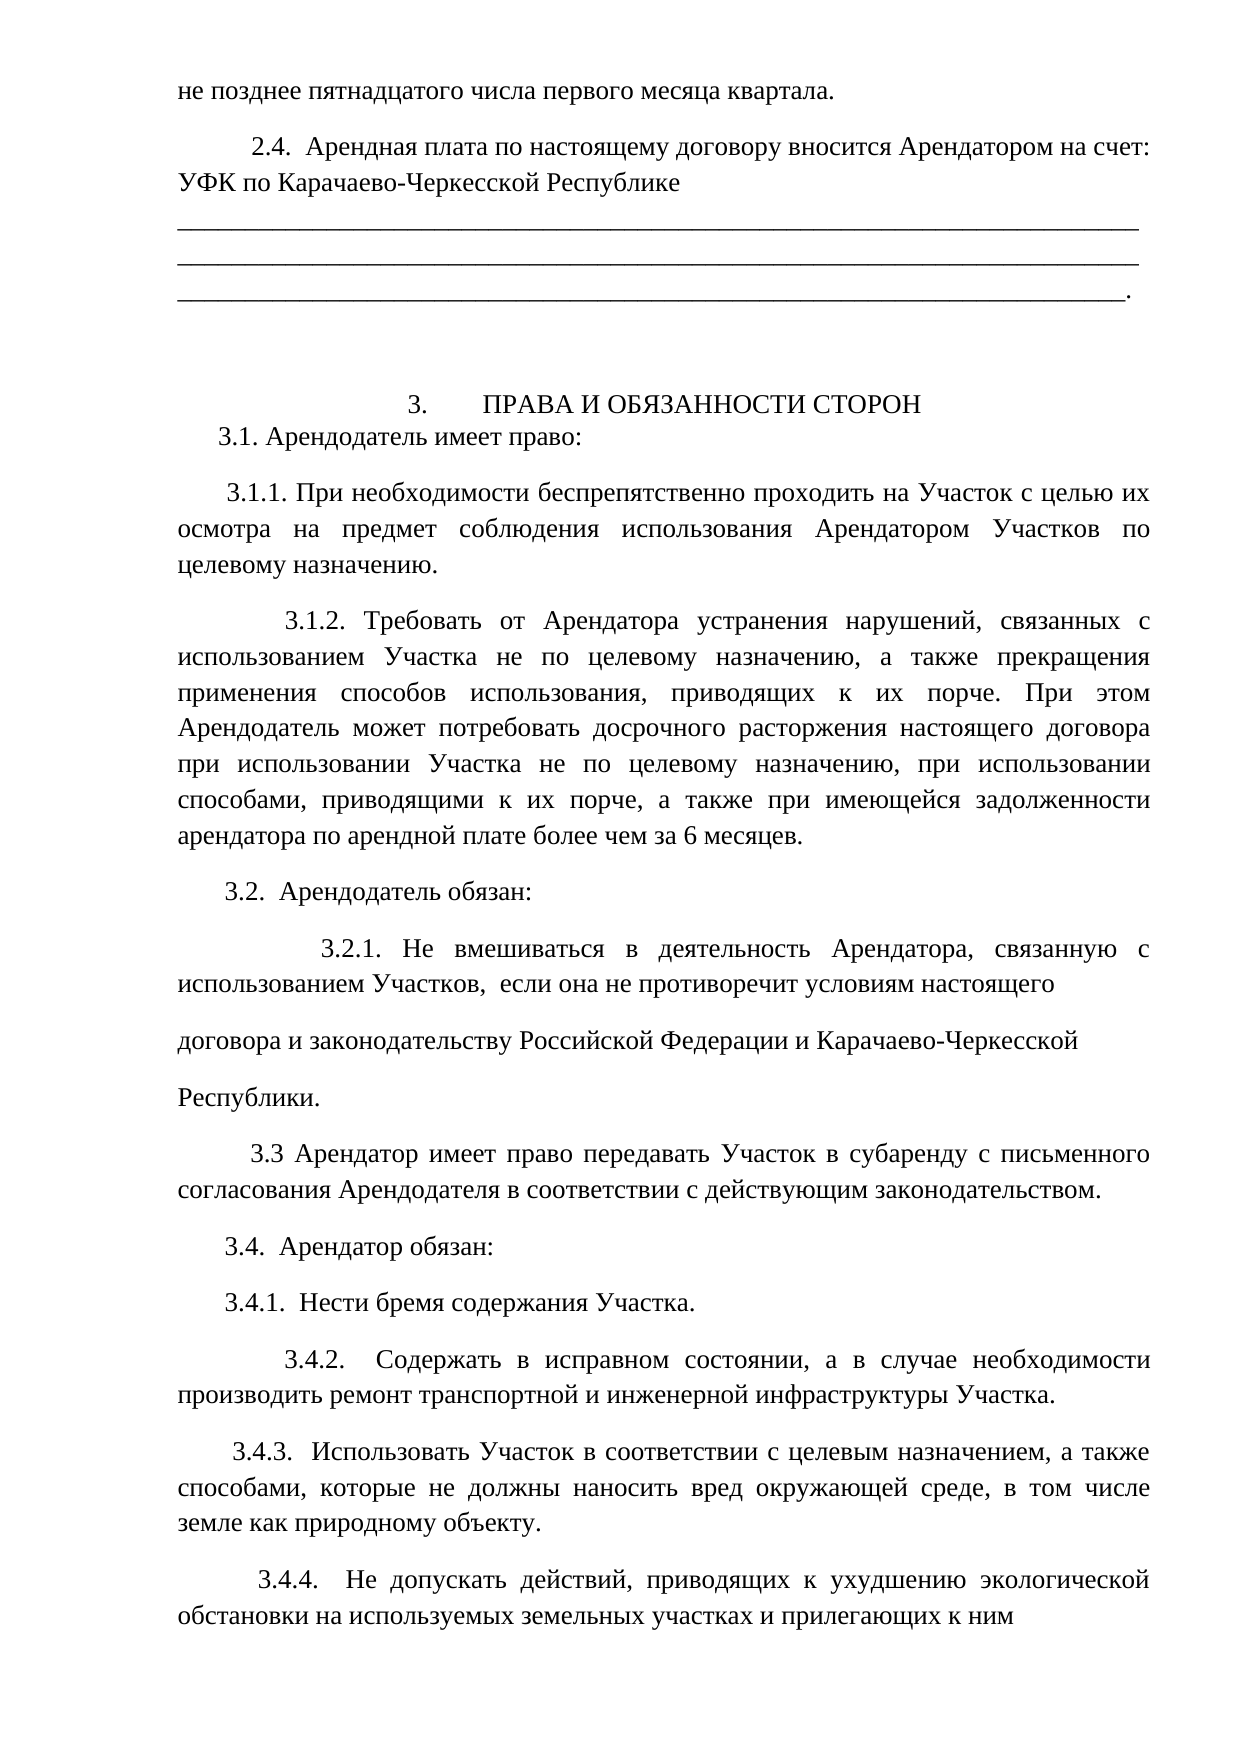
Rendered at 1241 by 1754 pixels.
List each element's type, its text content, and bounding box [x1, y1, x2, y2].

text 3.3 Арендатор имеет право передавать Участок в субаренду с письменного согласования Арендодателя в соответствии с действующим законодательством. [177, 1137, 1152, 1204]
text 3.2.1. Не вмешиваться в деятельность Арендатора, связанную с использованием Участков, если она не противоречит условиям настоящего [177, 932, 1152, 999]
text 3.4.2. Содержать в исправном состоянии, а в случае необходимости производить ремонт транспортной и инженерной инфраструктуры Участка. [177, 1343, 1152, 1409]
text 3.4.1. Нести бремя содержания Участка. [177, 1286, 1152, 1317]
text 2.4. Арендная плата по настоящему договору вносится Арендатором на счет: УФК по Карачаево-Черкесской Республике ____________________________________________________________________________________________________________________________________________________________________________________________________________________. [177, 130, 1152, 304]
text 3.1. Арендодатель имеет право: [177, 420, 1152, 451]
list ПРАВА И ОБЯЗАННОСТИ СТОРОН [177, 389, 1152, 420]
text 3.2. Арендодатель обязан: [177, 875, 1152, 906]
text 3.4.4. Не допускать действий, приводящих к ухудшению экологической обстановки на используемых земельных участках и прилегающих к ним [177, 1563, 1152, 1630]
text 3.4.3. Использовать Участок в соответствии с целевым назначением, а также способами, которые не должны наносить вред окружающей среде, в том числе земле как природному объекту. [177, 1435, 1152, 1538]
text не позднее пятнадцатого числа первого месяца квартала. [177, 74, 1152, 105]
text 3.1.1. При необходимости беспрепятственно проходить на Участок с целью их осмотра на предмет соблюдения использования Арендатором Участков по целевому назначению. [177, 476, 1152, 579]
text 3.1.2. Требовать от Арендатора устранения нарушений, связанных с использованием Участка не по целевому назначению, а также прекращения применения способов использования, приводящих к их порче. При этом Арендодатель может потребовать досрочного расторжения настоящего договора при использовании Участка не по целевому назначению, при использовании способами, приводящими к их порче, а также при имеющейся задолженности арендатора по арендной плате более чем за 6 месяцев. [177, 604, 1152, 850]
text 3.4. Арендатор обязан: [177, 1229, 1152, 1261]
text договора и законодательству Российской Федерации и Карачаево-Черкесской [177, 1024, 1152, 1055]
text Республики. [177, 1081, 1152, 1112]
